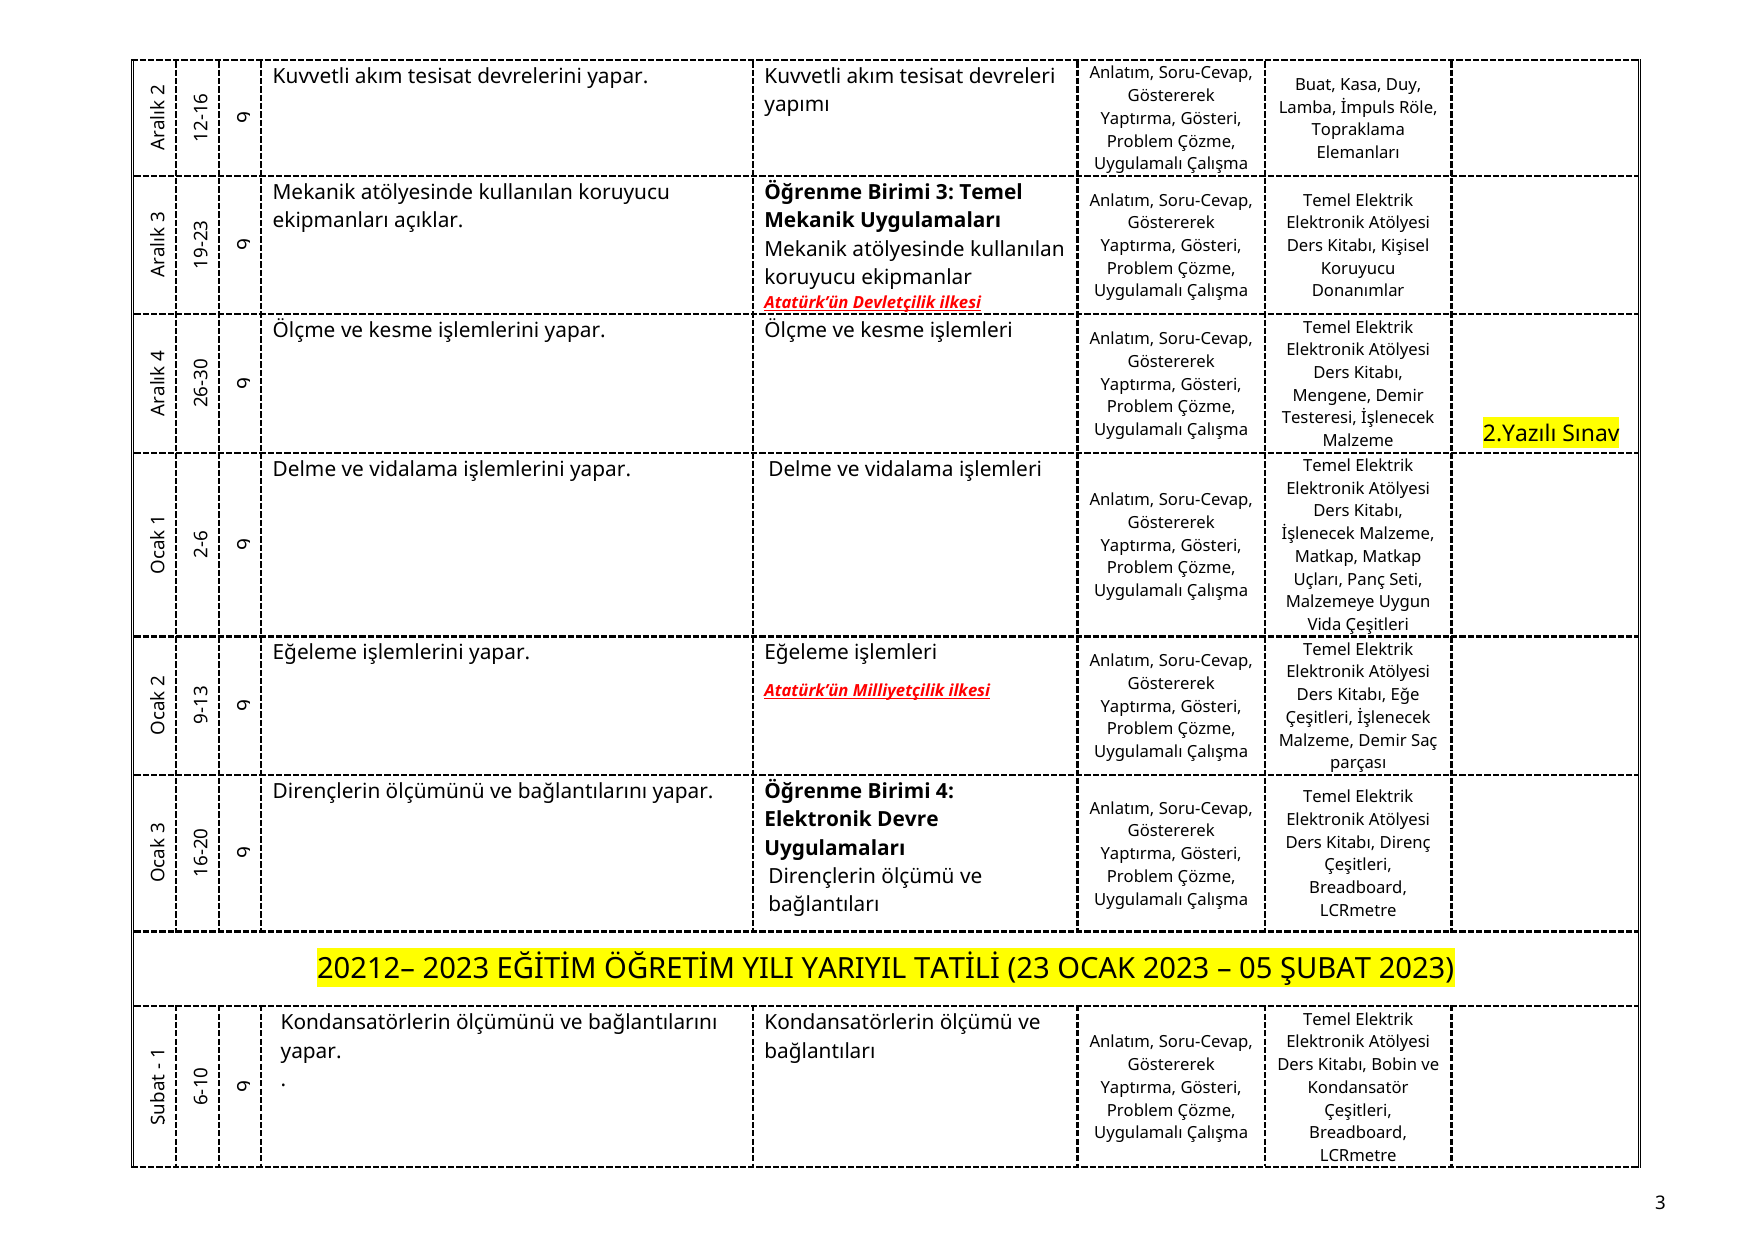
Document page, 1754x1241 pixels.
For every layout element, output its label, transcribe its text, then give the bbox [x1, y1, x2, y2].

table_cell Dirençlerin ölçümünü ve bağlantılarını yapar. [261, 774, 753, 930]
table_cell Ölçme ve kesme işlemlerini yapar. [261, 313, 753, 452]
table_cell Anlatım, Soru-Cevap, Göstererek Yaptırma, Gösteri, Problem Çözme, Uygulamalı Çalışma [1078, 175, 1264, 313]
table_cell 2.Yazılı Sınav [1451, 313, 1638, 452]
table_cell Öğrenme Birimi 4: Elektronik Devre Uygulamaları Dirençlerin ölçümü ve bağlantıları [753, 774, 1077, 930]
table_cell Anlatım, Soru-Cevap, Göstererek Yaptırma, Gösteri, Problem Çözme, Uygulamalı Çalışma [1078, 635, 1264, 774]
table_cell Kondansatörlerin ölçümü ve bağlantıları [753, 1005, 1077, 1166]
table_cell Mekanik atölyesinde kullanılan koruyucu ekipmanları açıklar. [261, 175, 753, 313]
table_cell 2-6 [176, 452, 218, 635]
table_cell [1451, 59, 1638, 175]
table_cell Eğeleme işlemlerini yapar. [261, 635, 753, 774]
table_cell 19-23 [176, 175, 218, 313]
table_cell Aralık 3 [134, 175, 176, 313]
table_cell Anlatım, Soru-Cevap, Göstererek Yaptırma, Gösteri, Problem Çözme, Uygulamalı Çalışma [1078, 313, 1264, 452]
table_cell Anlatım, Soru-Cevap, Göstererek Yaptırma, Gösteri, Problem Çözme, Uygulamalı Çalışma [1078, 452, 1264, 635]
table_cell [1265, 1005, 1451, 1166]
table_cell Delme ve vidalama işlemlerini yapar. [261, 452, 753, 635]
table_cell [1078, 1005, 1264, 1166]
table_cell 9 [219, 59, 261, 175]
table_cell 12-16 [176, 59, 218, 175]
table_cell [1451, 635, 1638, 774]
table_cell 9-13 [176, 635, 218, 774]
table_cell Aralık 2 [134, 59, 176, 175]
table_cell Öğrenme Birimi 3: Temel Mekanik Uygulamaları Mekanik atölyesinde kullanılan koruyucu ekipmanlar Atatürk’ün Devletçilik ilkesi [753, 175, 1077, 313]
table_cell 26-30 [176, 313, 218, 452]
table_cell 9 [219, 175, 261, 313]
table_cell 6-10 [176, 1005, 218, 1166]
table_cell Ocak 2 [134, 635, 176, 774]
table_cell Temel Elektrik Elektronik Atölyesi Ders Kitabı, Mengene, Demir Testeresi, İşlenecek Malzeme [1265, 313, 1451, 452]
table_cell Eğeleme işlemleri Atatürk’ün Milliyetçilik ilkesi [753, 635, 1077, 774]
table_cell 9 [219, 452, 261, 635]
table_cell Temel Elektrik Elektronik Atölyesi Ders Kitabı, Direnç Çeşitleri, Breadboard, LCRmetre [1265, 774, 1451, 930]
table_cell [753, 59, 1077, 175]
table_cell Ölçme ve kesme işlemleri [753, 313, 1077, 452]
table_cell Ocak 3 [134, 774, 176, 930]
table_cell Kondansatörlerin ölçümünü ve bağlantılarını yapar. . [261, 1005, 753, 1166]
table_cell Temel Elektrik Elektronik Atölyesi Ders Kitabı, Eğe Çeşitleri, İşlenecek Malzeme, Demir Saç parçası [1265, 635, 1451, 774]
table_cell 9 [219, 313, 261, 452]
table_cell Anlatım, Soru-Cevap, Göstererek Yaptırma, Gösteri, Problem Çözme, Uygulamalı Çalışma [1078, 774, 1264, 930]
table_cell 9 [219, 635, 261, 774]
table_cell Buat, Kasa, Duy, Lamba, İmpuls Röle, Topraklama Elemanları [1265, 59, 1451, 175]
table_cell [1451, 774, 1638, 930]
table_cell Şubat - 1 [134, 1005, 176, 1166]
table_cell Anlatım, Soru-Cevap, Göstererek Yaptırma, Gösteri, Problem Çözme, Uygulamalı Çalışma [1078, 59, 1264, 175]
table_cell Temel Elektrik Elektronik Atölyesi Ders Kitabı, Kişisel Koruyucu Donanımlar [1265, 175, 1451, 313]
table_cell Ocak 1 [134, 452, 176, 635]
table_cell 9 [219, 1005, 261, 1166]
table_cell Temel Elektrik Elektronik Atölyesi Ders Kitabı, İşlenecek Malzeme, Matkap, Matkap Uçları, Panç Seti, Malzemeye Uygun Vida Çeşitleri [1265, 452, 1451, 635]
table_cell [1451, 452, 1638, 635]
table_cell 9 [219, 774, 261, 930]
table_cell [1451, 1005, 1638, 1166]
table_cell [1451, 175, 1638, 313]
table_cell Aralık 4 [134, 313, 176, 452]
table_cell 16-20 [176, 774, 218, 930]
table_cell Delme ve vidalama işlemleri [753, 452, 1077, 635]
table_cell 20212– 2023 EĞİTİM ÖĞRETİM YILI YARIYIL TATİLİ (23 OCAK 2023 – 05 ŞUBAT 2023) [134, 930, 1638, 1005]
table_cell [261, 59, 753, 175]
